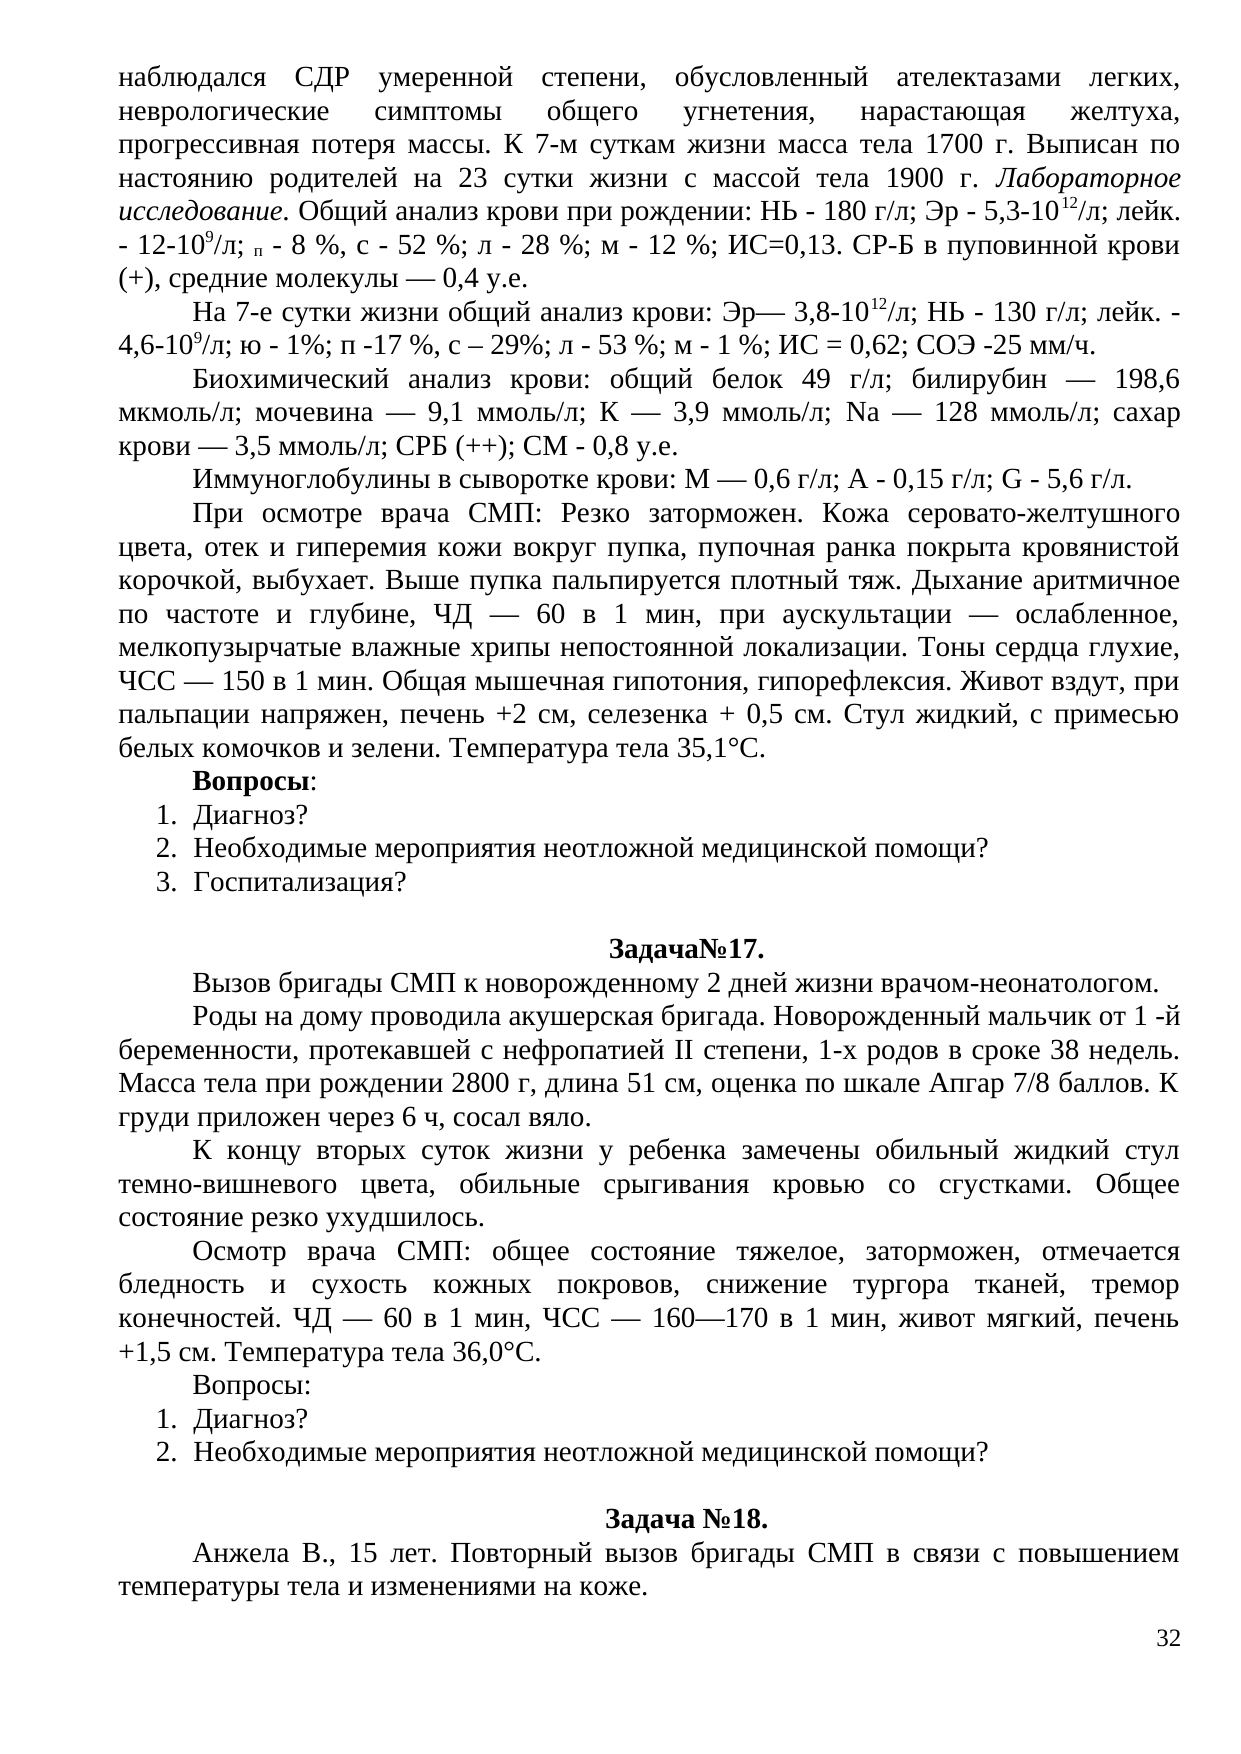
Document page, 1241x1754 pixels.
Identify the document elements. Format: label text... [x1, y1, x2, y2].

text Задача№17. [118, 931, 1181, 965]
text Задача №18. [118, 1501, 1181, 1535]
text При осмотре врача СМП: Резко заторможен. Кожа серовато-желтушного цвета, отек и гиперемия кожи вокруг пупка, пупочная ранка покрыта кровянистой корочкой, выбухает. Выше пупка пальпируется плотный тяж. Дыхание аритмичное по частоте и глубине, ЧД — 60 в 1 мин, при аускультации — ослабленное, мелкопузырчатые влажные хрипы непостоянной локализации. Тоны сердца глухие, ЧСС — 150 в 1 мин. Общая мышечная гипотония, гипорефлексия. Живот вздут, при пальпации напряжен, печень +2 см, селезенка + 0,5 см. Стул жидкий, с примесью белых комочков и зелени. Температура тела 35,1°С. [118, 495, 1181, 763]
text Роды на дому проводила акушерская бригада. Новорожденный мальчик от 1 -й беременности, протекавшей с нефропатией II степени, 1-х родов в сроке 38 недель. Масса тела при рождении 2800 г, длина 51 см, оценка по шкале Апгар 7/8 баллов. К груди приложен через 6 ч, сосал вяло. [118, 998, 1181, 1132]
text Иммуноглобулины в сыворотке крови: М — 0,6 г/л; А - 0,15 г/л; G - 5,6 г/л. [118, 462, 1181, 495]
text К концу вторых суток жизни у ребенка замечены обильный жидкий стул темно-вишневого цвета, обильные срыгивания кровью со сгустками. Общее состояние резко ухудшилось. [118, 1132, 1181, 1233]
list Необходимые мероприятия неотложной медицинской помощи? [156, 1434, 1181, 1468]
text Вызов бригады СМП к новорожденному 2 дней жизни врачом-неонатологом. [118, 965, 1181, 998]
text Анжела В., 15 лет. Повторный вызов бригады СМП в связи с повышением температуры тела и изменениями на коже. [118, 1535, 1181, 1602]
list Диагноз? [156, 797, 1181, 831]
text Биохимический анализ крови: общий белок 49 г/л; билирубин — 198,6 мкмоль/л; мочевина — 9,1 ммоль/л; К — 3,9 ммоль/л; Na — 128 ммоль/л; сахар крови — 3,5 ммоль/л; СРБ (++); СМ - 0,8 у.е. [118, 361, 1181, 462]
list Необходимые мероприятия неотложной медицинской помощи? [156, 831, 1181, 864]
list Диагноз? [156, 1401, 1181, 1434]
text На 7-е сутки жизни общий анализ крови: Эр— 3,8-1012/л; НЬ - 130 г/л; лейк. - 4,6-109/л; ю - 1%; п -17 %, с – 29%; л - 53 %; м - 1 %; ИС = 0,62; СОЭ -25 мм/ч. [118, 294, 1181, 361]
text Вопросы: [118, 763, 1181, 797]
text Осмотр врача СМП: общее состояние тяжелое, заторможен, отмечается бледность и сухость кожных покровов, снижение тургора тканей, тремор конечностей. ЧД — 60 в 1 мин, ЧСС — 160—170 в 1 мин, живот мягкий, печень +1,5 см. Температура тела 36,0°С. [118, 1233, 1181, 1367]
list Госпитализация? [156, 864, 1181, 898]
text Вопросы: [118, 1367, 1181, 1401]
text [118, 59, 1181, 294]
